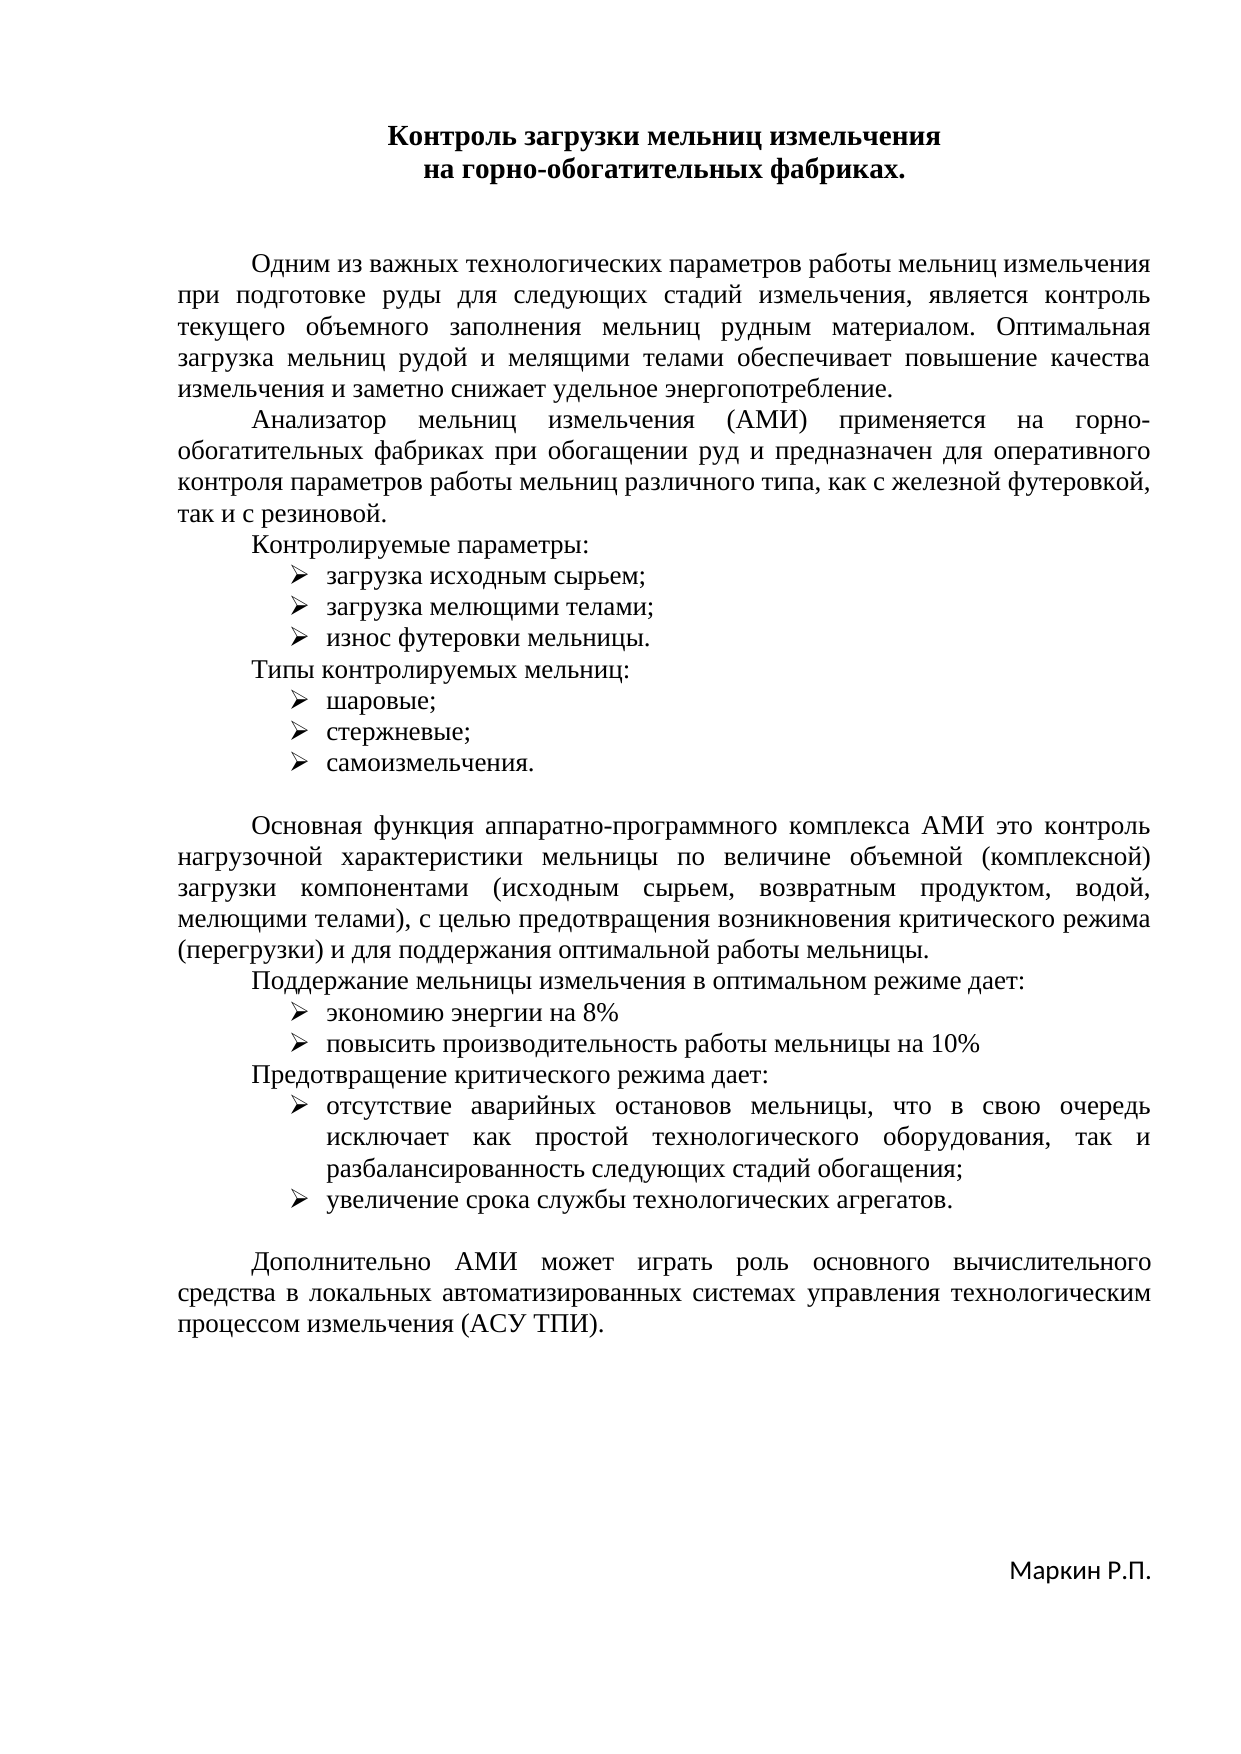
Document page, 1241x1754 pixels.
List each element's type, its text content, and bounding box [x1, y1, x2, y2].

list износ футеровки мельницы. [288, 621, 1152, 653]
text на горно-обогатительных фабриках. [177, 152, 1152, 185]
list отсутствие аварийных остановов мельницы, что в свою очередь исключает как простой технологического оборудования, так и разбалансированность следующих стадий обогащения; [288, 1089, 1152, 1183]
text Дополнительно АМИ может играть роль основного вычислительного средства в локальных автоматизированных системах управления технологическим процессом измельчения (АСУ ТПИ). [177, 1245, 1152, 1339]
text Маркин Р.П. [177, 1553, 1152, 1586]
text Контроль загрузки мельниц измельчения [177, 118, 1152, 152]
list повысить производительность работы мельницы на 10% [288, 1027, 1152, 1058]
list шаровые; [288, 684, 1152, 715]
text Анализатор мельниц измельчения (АМИ) применяется на горно-обогатительных фабриках при обогащении руд и предназначен для оперативного контроля параметров работы мельниц различного типа, как с железной футеровкой, так и с резиновой. [177, 403, 1152, 528]
list увеличение срока службы технологических агрегатов. [288, 1183, 1152, 1214]
text Одним из важных технологических параметров работы мельниц измельчения при подготовке руды для следующих стадий измельчения, является контроль текущего объемного заполнения мельниц рудным материалом. Оптимальная загрузка мельниц рудой и мелящими телами обеспечивает повышение качества измельчения и заметно снижает удельное энергопотребление. [177, 247, 1152, 403]
text Контролируемые параметры: [177, 528, 1152, 559]
text Предотвращение критического режима дает: [251, 1058, 1152, 1089]
list загрузка исходным сырьем; [288, 559, 1152, 590]
text Основная функция аппаратно-программного комплекса АМИ это контроль нагрузочной характеристики мельницы по величине объемной (комплексной) загрузки компонентами (исходным сырьем, возвратным продуктом, водой, мелющими телами), с целью предотвращения возникновения критического режима (перегрузки) и для поддержания оптимальной работы мельницы. [177, 809, 1152, 964]
list самоизмельчения. [288, 746, 1152, 778]
list загрузка мелющими телами; [288, 590, 1152, 621]
list экономию энергии на 8% [288, 996, 1152, 1027]
list стержневые; [288, 715, 1152, 746]
text Типы контролируемых мельниц: [177, 653, 1152, 684]
text Поддержание мельницы измельчения в оптимальном режиме дает: [177, 964, 1152, 996]
